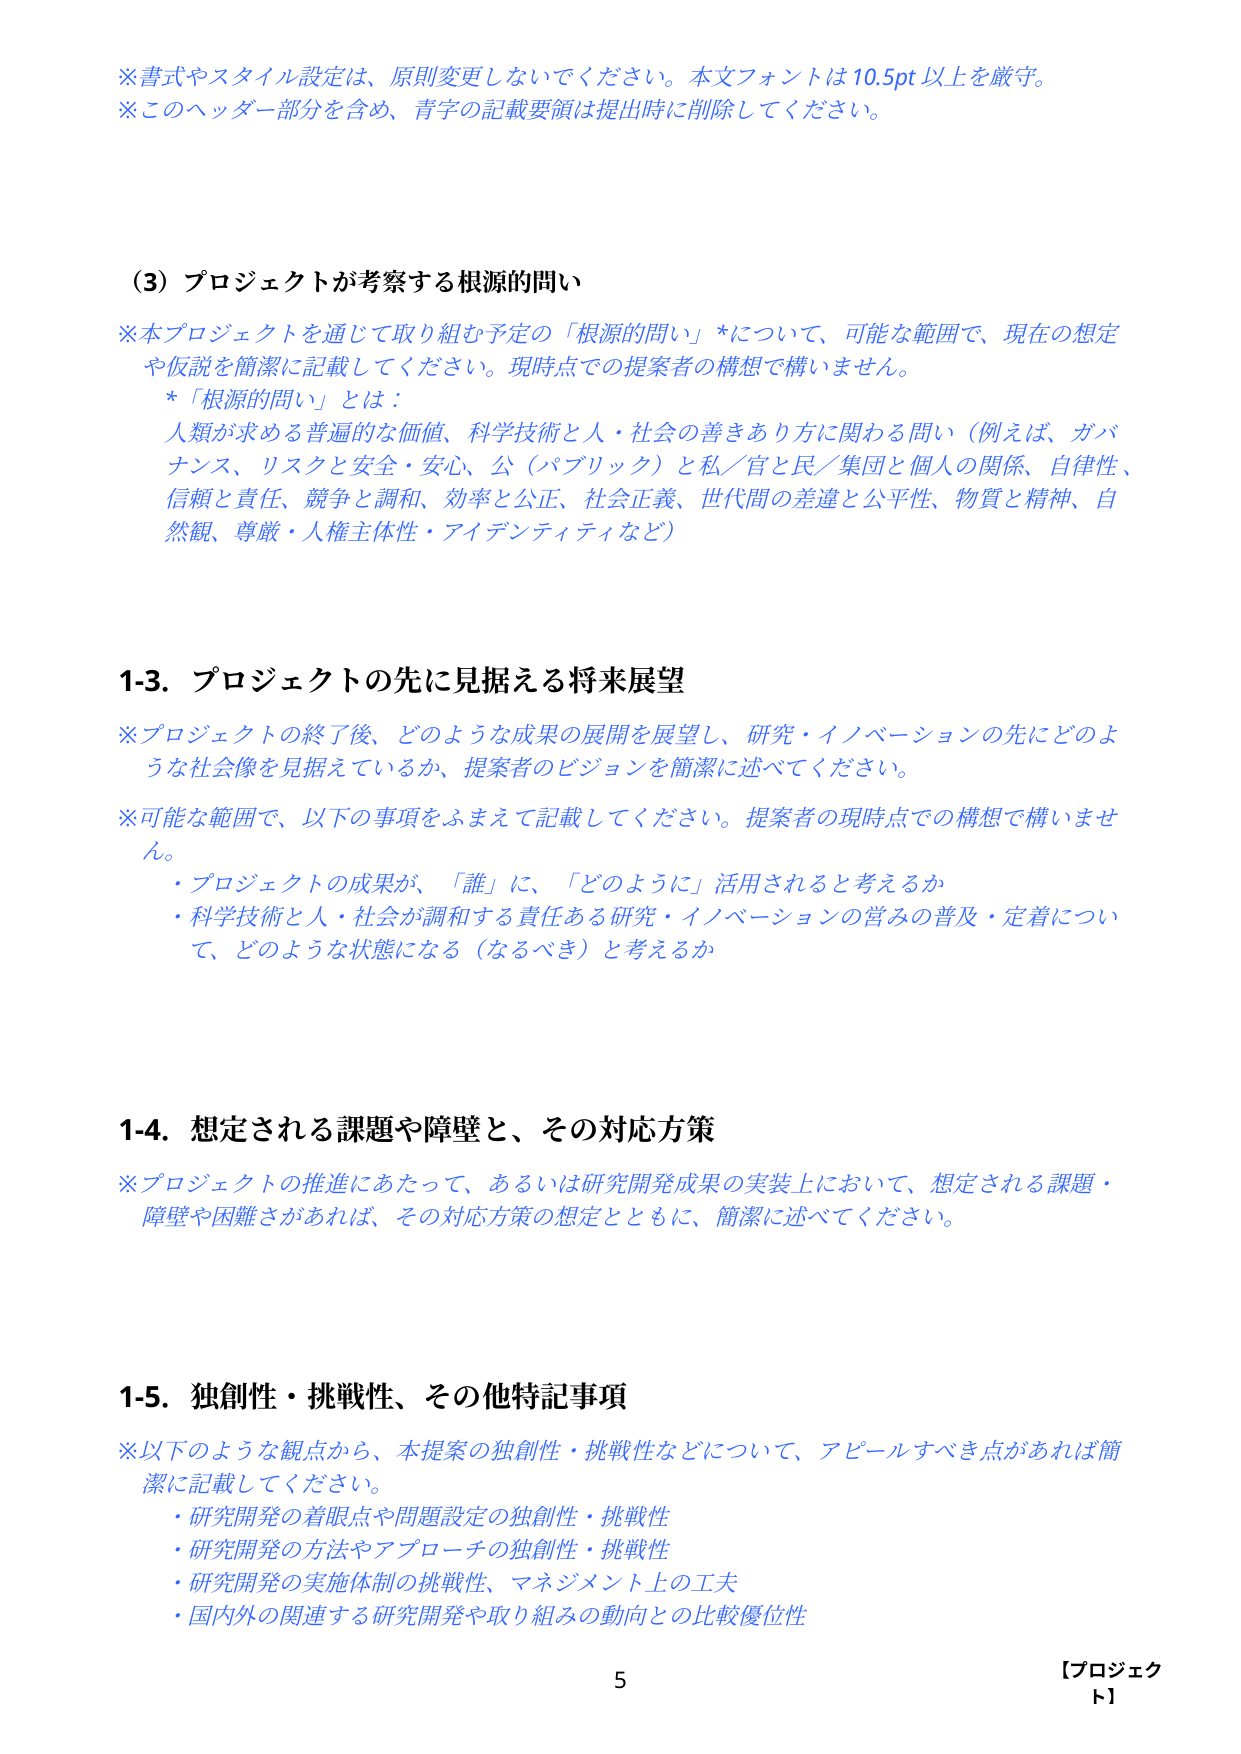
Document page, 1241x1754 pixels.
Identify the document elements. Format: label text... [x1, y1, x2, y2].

text ※可能な範囲で、以下の事項をふまえて記載してください。提案者の現時点での構想で構いません。 [118, 800, 1122, 866]
text ※本プロジェクトを通じて取り組む予定の「根源的問い」*について、可能な範囲で、現在の想定や仮説を簡潔に記載してください。現時点での提案者の構想で構いません。 [118, 316, 1122, 382]
subtitle （3）プロジェクトが考察する根源的問い [118, 263, 1122, 299]
text ・研究開発の実施体制の挑戦性、マネジメント上の工夫 [118, 1565, 1122, 1598]
text ・国内外の関連する研究開発や取り組みの動向との比較優位性 [118, 1598, 1122, 1631]
text ・研究開発の着眼点や問題設定の独創性・挑戦性 [118, 1499, 1122, 1532]
subtitle 1-3．プロジェクトの先に見据える将来展望 [118, 657, 1122, 699]
subtitle 1-4．想定される課題や障壁と、その対応方策 [118, 1107, 1122, 1149]
text ※プロジェクトの終了後、どのような成果の展開を展望し、研究・イノベーションの先にどのような社会像を見据えているか、提案者のビジョンを簡潔に述べてください。 [118, 717, 1122, 783]
text ・プロジェクトの成果が、「誰」に、「どのように」活用されると考えるか [118, 866, 1122, 899]
text *「根源的問い」とは： 人類が求める普遍的な価値、科学技術と人・社会の善きあり方に関わる問い（例えば、ガバナンス、リスクと安全・安心、公（パブリック）と私／官と民／集団と個人の関係、自律性、信頼と責任、競争と調和、効率と公正、社会正義、世代間の差違と公平性、物質と精神、自然観、尊厳・人権主体性・アイデンティティなど） [118, 382, 1122, 547]
text ・研究開発の方法やアプローチの独創性・挑戦性 [118, 1532, 1122, 1565]
subtitle 1-5．独創性・挑戦性、その他特記事項 [118, 1374, 1122, 1416]
text ※以下のような観点から、本提案の独創性・挑戦性などについて、アピールすべき点があれば簡潔に記載してください。 [118, 1433, 1122, 1499]
text ・科学技術と人・社会が調和する責任ある研究・イノベーションの営みの普及・定着について、どのような状態になる（なるべき）と考えるか [118, 899, 1122, 964]
text ※プロジェクトの推進にあたって、あるいは研究開発成果の実装上において、想定される課題・障壁や困難さがあれば、その対応方策の想定とともに、簡潔に述べてください。 [118, 1166, 1122, 1232]
